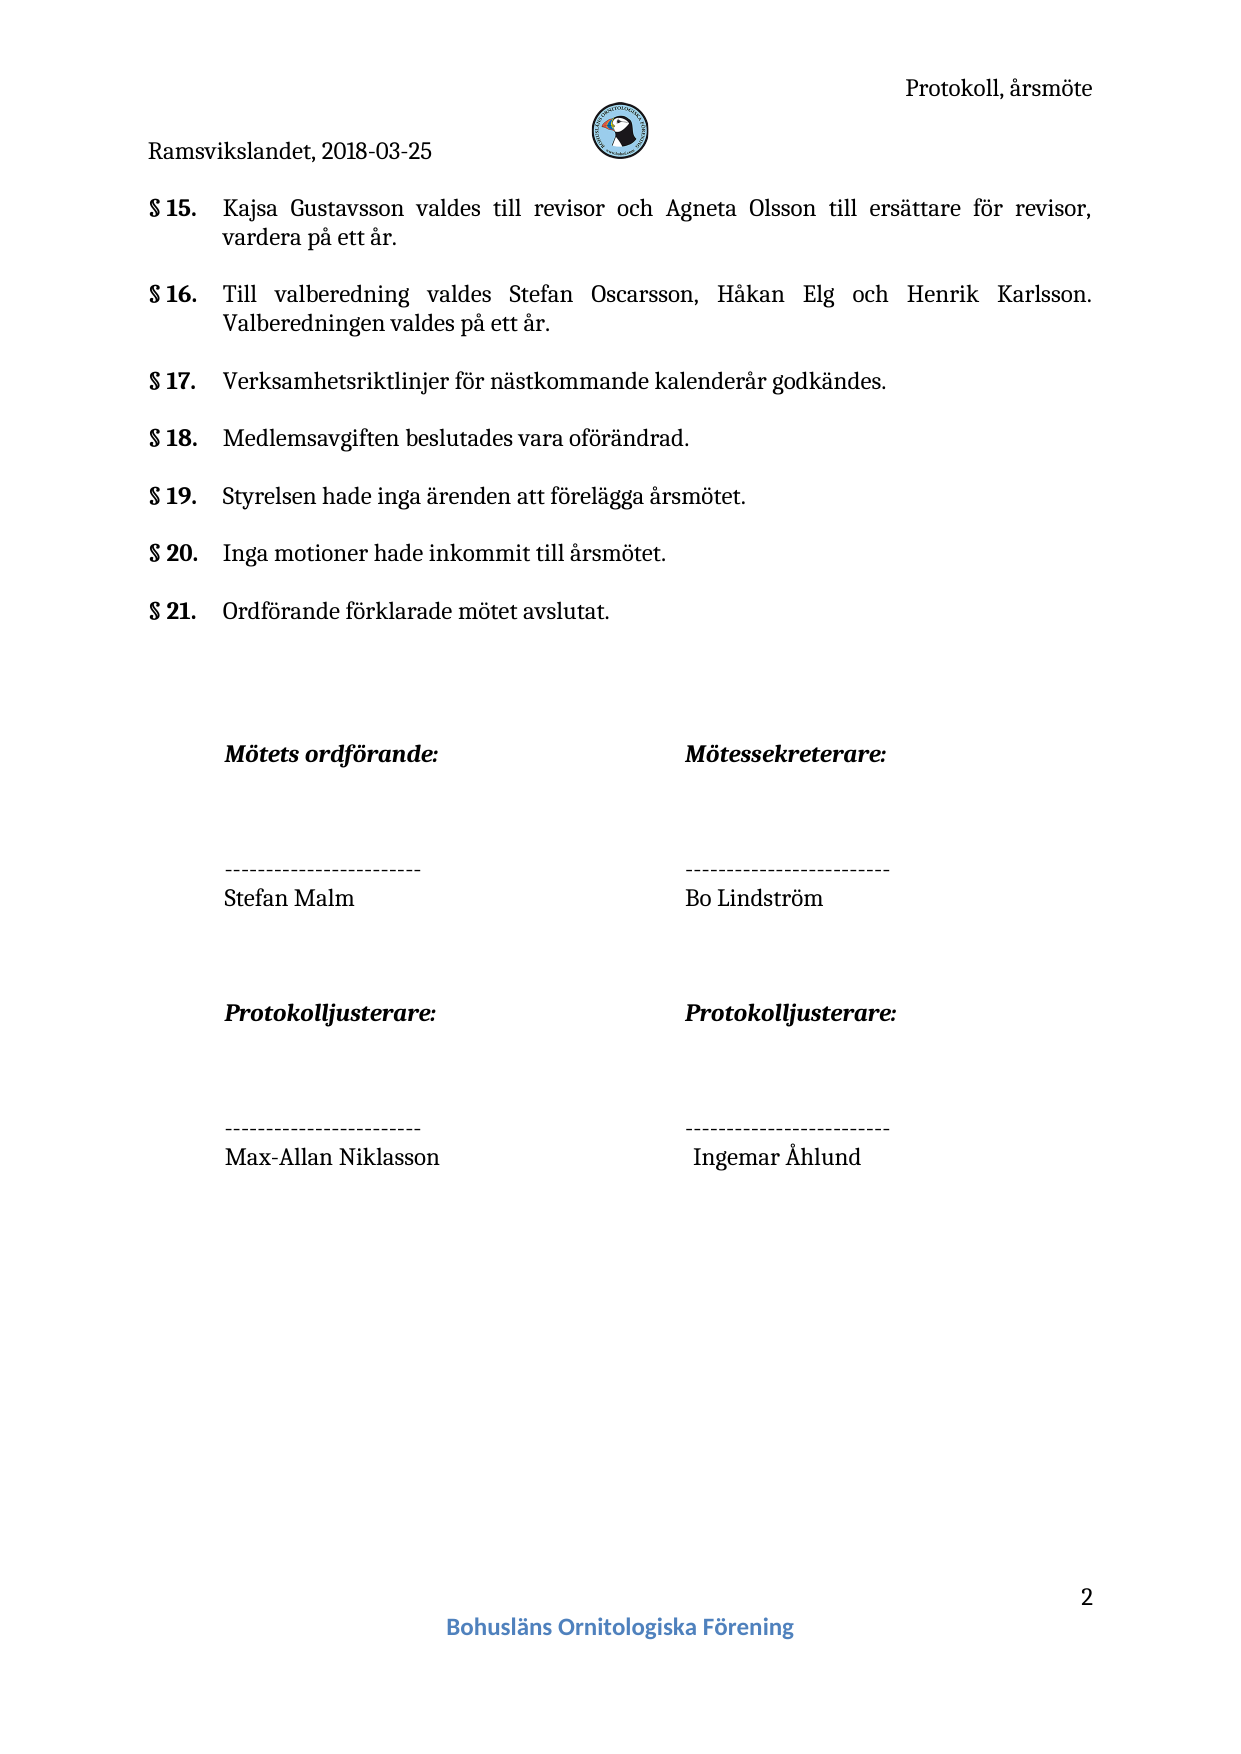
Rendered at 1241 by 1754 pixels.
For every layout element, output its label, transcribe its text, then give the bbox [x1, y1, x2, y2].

text Stefan Malm Bo Lindström [148, 884, 1093, 913]
text ------------------------ ------------------------- [148, 855, 1093, 884]
text Protokolljusterare: Protokolljusterare: [148, 999, 1093, 1028]
text § 16. Till valberedning valdes Stefan Oscarsson, Håkan Elg och Henrik Karlsson. Valberedningen valdes på ett år. [148, 280, 1093, 338]
text § 21. Ordförande förklarade mötet avslutat. [148, 597, 1093, 625]
text § 20. Inga motioner hade inkommit till årsmötet. [148, 539, 1093, 568]
picture [591, 102, 649, 159]
text § 17. Verksamhetsriktlinjer för nästkommande kalenderår godkändes. [148, 367, 1093, 395]
text ------------------------ ------------------------- [148, 1114, 1093, 1143]
text § 15. Kajsa Gustavsson valdes till revisor och Agneta Olsson till ersättare för revisor, vardera på ett år. [148, 194, 1093, 252]
text Mötets ordförande: Mötessekreterare: [148, 740, 1093, 769]
text § 19. Styrelsen hade inga ärenden att förelägga årsmötet. [148, 482, 1093, 510]
text Max-Allan Niklasson Ingemar Åhlund [148, 1143, 1093, 1172]
text § 18. Medlemsavgiften beslutades vara oförändrad. [148, 424, 1093, 453]
